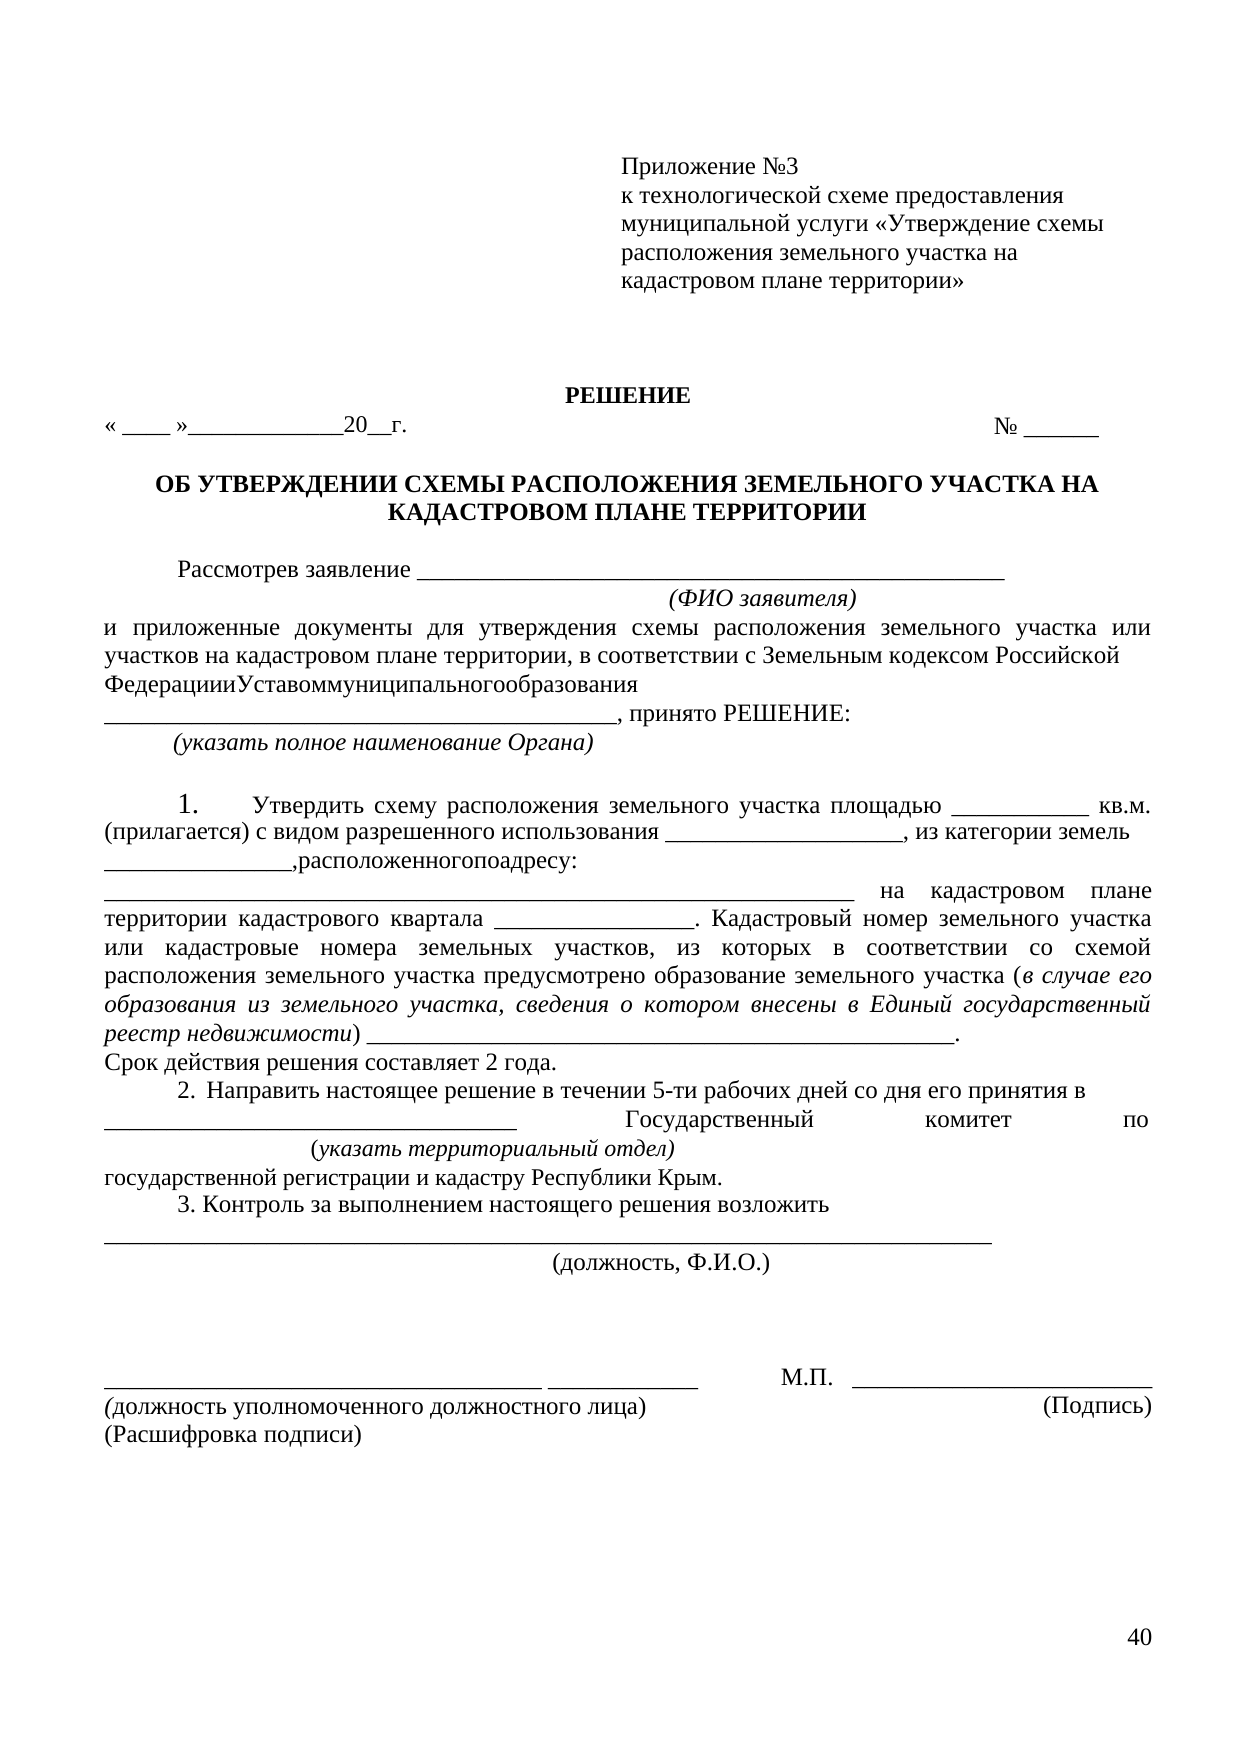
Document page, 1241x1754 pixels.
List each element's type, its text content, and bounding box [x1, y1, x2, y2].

text Приложение №3 [621, 151, 1152, 179]
text М.П. ________________________ (Подпись) [773, 1363, 1152, 1419]
text ____________________________________________________________ на кадастровом плане территории кадастрового квартала ________________. Кадастровый номер земельного участка или кадастровые номера земельных участков, из которых в соответствии со схемой расположения земельного участка предусмотрено образование земельного участка (в случае его образования из земельного участка, сведения о котором внесены в Единый государственный реестр недвижимости) _______________________________________________. [104, 875, 1152, 1046]
text № ______ [994, 411, 1152, 440]
text (ФИО заявителя) [669, 583, 1152, 612]
text _________________________________________, принято РЕШЕНИЕ: [104, 698, 1152, 727]
text РЕШЕНИЕ [103, 381, 1153, 409]
text (указать территориальный отдел) государственной регистрации и кадастру Республики Крым. [104, 1134, 750, 1190]
text Срок действия решения составляет 2 года. [104, 1047, 1152, 1075]
text _______________________________________________________________________ [104, 1218, 1152, 1247]
text Рассмотрев заявление _______________________________________________ [177, 554, 1152, 583]
text (указать полное наименование Органа) [173, 727, 1152, 755]
text ФедерациииУставоммуниципальногообразования [104, 669, 1152, 698]
text _________________________________ Государственный комитет по [104, 1104, 1152, 1133]
text расположения земельного участка на кадастровом плане территории» [621, 238, 1152, 294]
text « ____ »_____________20__г. [104, 410, 919, 438]
text (должность, Ф.И.О.) [552, 1247, 1152, 1276]
text ___________________________________ ____________ (должность уполномоченного должностного лица) (Расшифровка подписи) [104, 1363, 735, 1448]
list Утвердить схему расположения земельного участка площадью ___________ кв.м. (прилагается) с видом разрешенного использования ___________________, из категории земель [104, 789, 1152, 845]
list Контроль за выполнением настоящего решения возложить [177, 1191, 1152, 1218]
list Направить настоящее решение в течении 5-ти рабочих дней со дня его принятия в [177, 1075, 1152, 1104]
text к технологической схеме предоставления муниципальной услуги «Утверждение схемы [621, 181, 1152, 237]
text _______________,расположенногопоадресу: [104, 845, 1152, 874]
text 40 [1127, 1622, 1152, 1651]
list приложенные документы для утверждения схемы расположения земельного участка или участков на кадастровом плане территории, в соответствии с Земельным кодексом Российской [103, 613, 1152, 669]
text ОБ УТВЕРЖДЕНИИ СХЕМЫ РАСПОЛОЖЕНИЯ ЗЕМЕЛЬНОГО УЧАСТКА НА КАДАСТРОВОМ ПЛАНЕ ТЕРРИТОРИИ [103, 470, 1151, 526]
